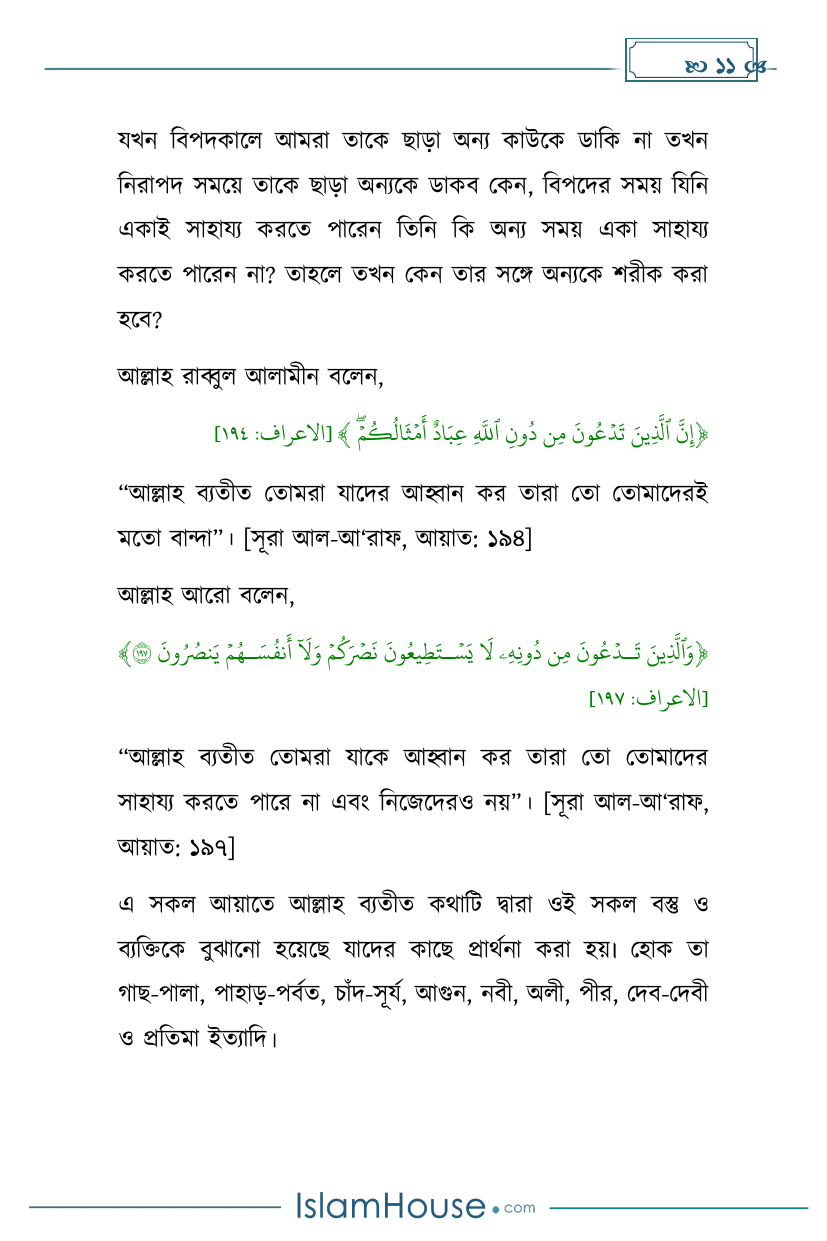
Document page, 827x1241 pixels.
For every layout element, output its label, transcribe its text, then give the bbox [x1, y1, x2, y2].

text ﴿وَٱلَّذِينَ تَدۡعُونَ مِن دُونِهِۦ لَا يَسۡتَطِيعُونَ نَصۡرَكُمۡ وَلَآ أَنفُسَهُمۡ يَنصُرُونَ ١٩٧﴾ [الاعراف: ١٩٧] [118, 630, 709, 719]
text এ সকল আয়াতে আল্লাহ ব্যতীত কথাটি দ্বারা ওই সকল বস্তু ও ব্যক্তিকে বুঝানো হয়েছে যাদের কাছে প্রার্থনা করা হয়। হোক তা গাছ-পালা, পাহাড়-পর্বত, চাঁদ-সূর্য, আগুন, নবী, অলী, পীর, দেব-দেবী ও প্রতিমা ইত্যাদি। [118, 882, 709, 1057]
text “আল্লাহ ব্যতীত তোমরা যাকে আহ্বান কর তারা তো তোমাদের সাহায্য করতে পারে না এবং নিজেদেরও নয়”। [সূরা আল-আ‘রাফ, আয়াত: ১৯৭] [118, 735, 709, 866]
picture [289, 1187, 809, 1225]
picture [22, 1186, 281, 1224]
text ﴿إِنَّ ٱلَّذِينَ تَدۡعُونَ مِن دُونِ ٱللَّهِ عِبَادٌ أَمۡثَالُكُمۡۖ ﴾ [الاعراف: ١٩٤] [118, 411, 709, 455]
text “আল্লাহ ব্যতীত তোমরা যাদের আহ্বান কর তারা তো তোমাদেরই মতো বান্দা”। [সূরা আল-আ‘রাফ, আয়াত: ১৯৪] [118, 471, 709, 557]
text আল্লাহ রাব্বুল আলামীন বলেন, [118, 354, 709, 396]
text আল্লাহ আরো বলেন, [118, 573, 709, 614]
text যখন বিপদকালে আমরা তাকে ছাড়া অন্য কাউকে ডাকি না তখন নিরাপদ সময়ে তাকে ছাড়া অন্যকে ডাকব কেন, বিপদের সময় যিনি একাই সাহায্য করতে পারেন তিনি কি অন্য সময় একা সাহায্য করতে পারেন না? তাহলে তখন কেন তার সঙ্গে অন্যকে শরীক করা হবে? [118, 118, 709, 338]
